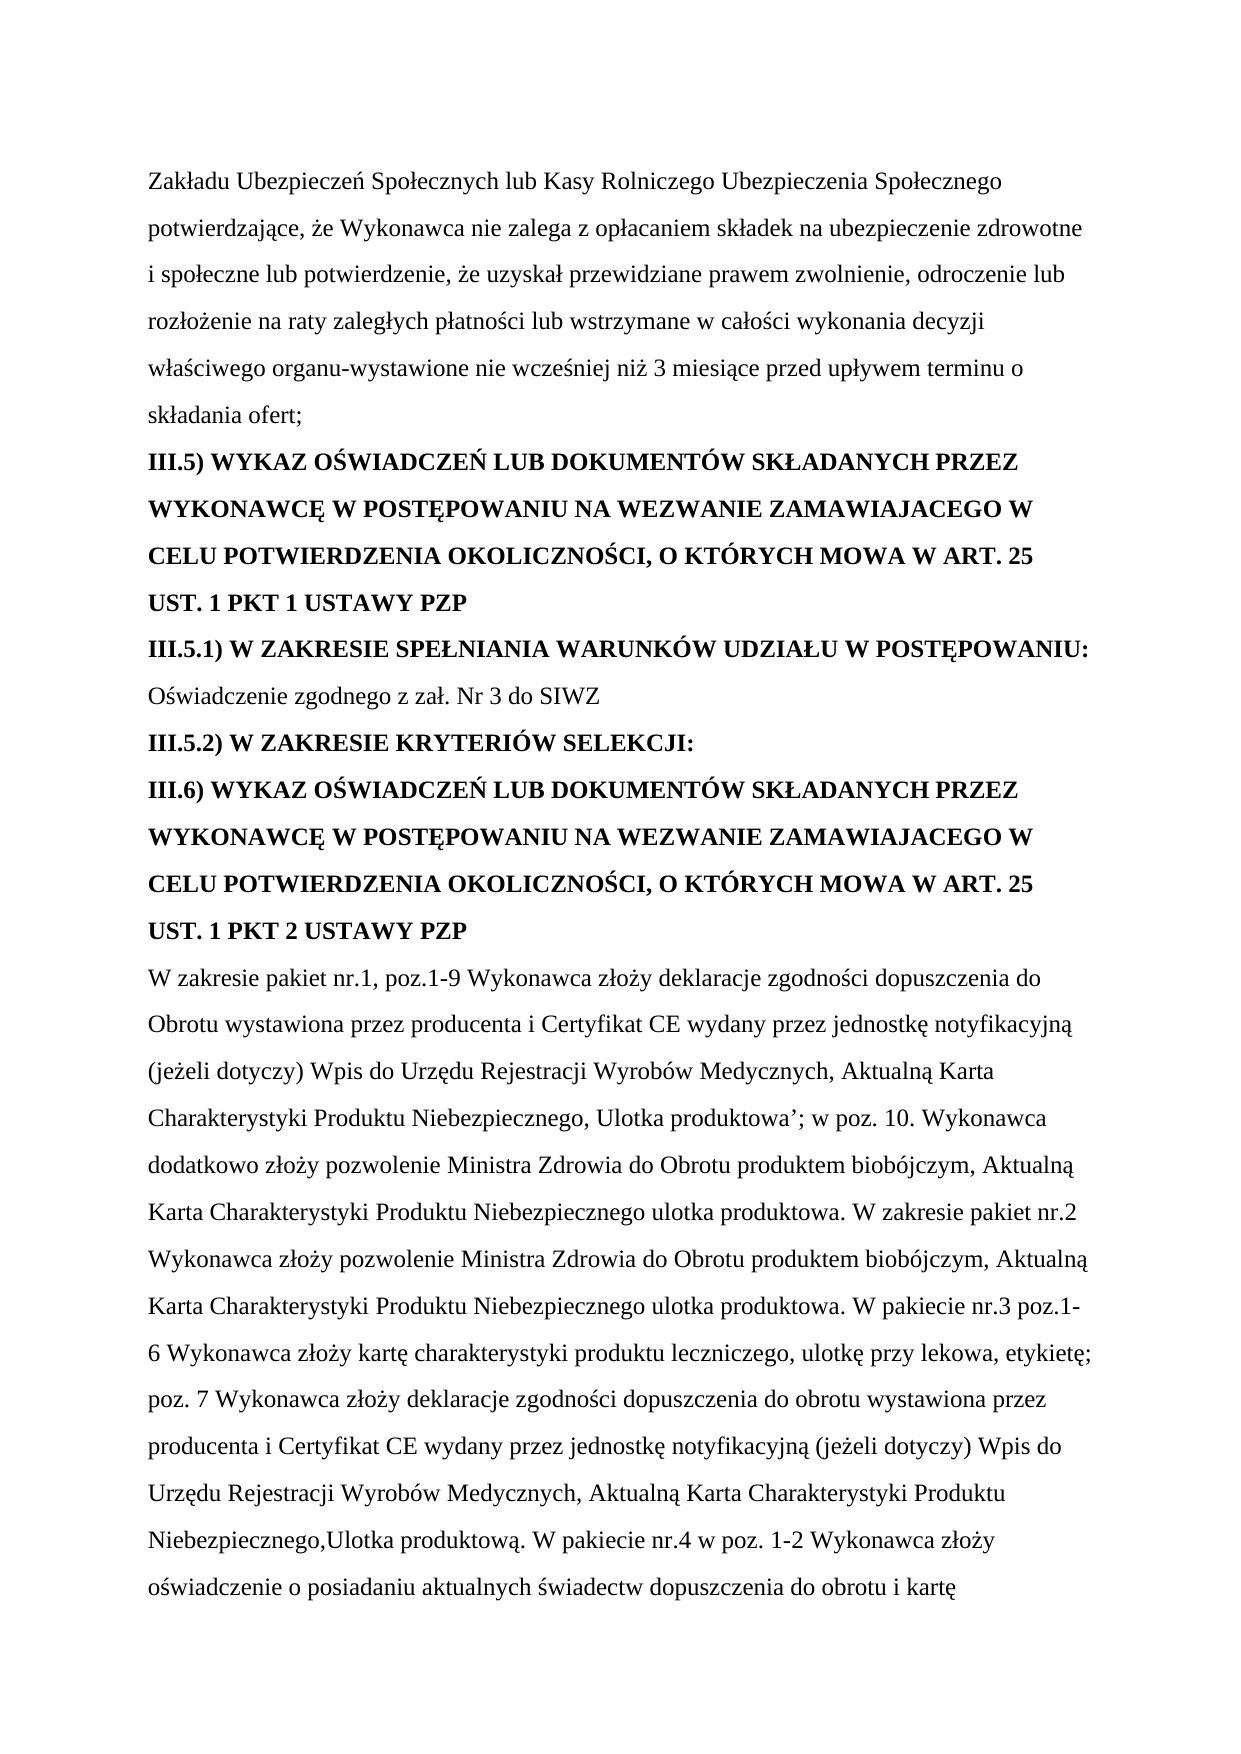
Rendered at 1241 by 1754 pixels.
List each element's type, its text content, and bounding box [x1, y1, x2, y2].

text III.6) WYKAZ OŚWIADCZEŃ LUB DOKUMENTÓW SKŁADANYCH PRZEZ WYKONAWCĘ W POSTĘPOWANIU NA WEZWANIE ZAMAWIAJACEGO W CELU POTWIERDZENIA OKOLICZNOŚCI, O KTÓRYCH MOWA W ART. 25 UST. 1 PKT 2 USTAWY PZP [148, 757, 1093, 944]
text III.5.1) W ZAKRESIE SPEŁNIANIA WARUNKÓW UDZIAŁU W POSTĘPOWANIU: Oświadczenie zgodnego z zał. Nr 3 do SIWZ III.5.2) W ZAKRESIE KRYTERIÓW SELEKCJI: [148, 616, 1093, 757]
text III.5) WYKAZ OŚWIADCZEŃ LUB DOKUMENTÓW SKŁADANYCH PRZEZ WYKONAWCĘ W POSTĘPOWANIU NA WEZWANIE ZAMAWIAJACEGO W CELU POTWIERDZENIA OKOLICZNOŚCI, O KTÓRYCH MOWA W ART. 25 UST. 1 PKT 1 USTAWY PZP [148, 429, 1093, 616]
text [148, 944, 1093, 1601]
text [148, 148, 1093, 429]
